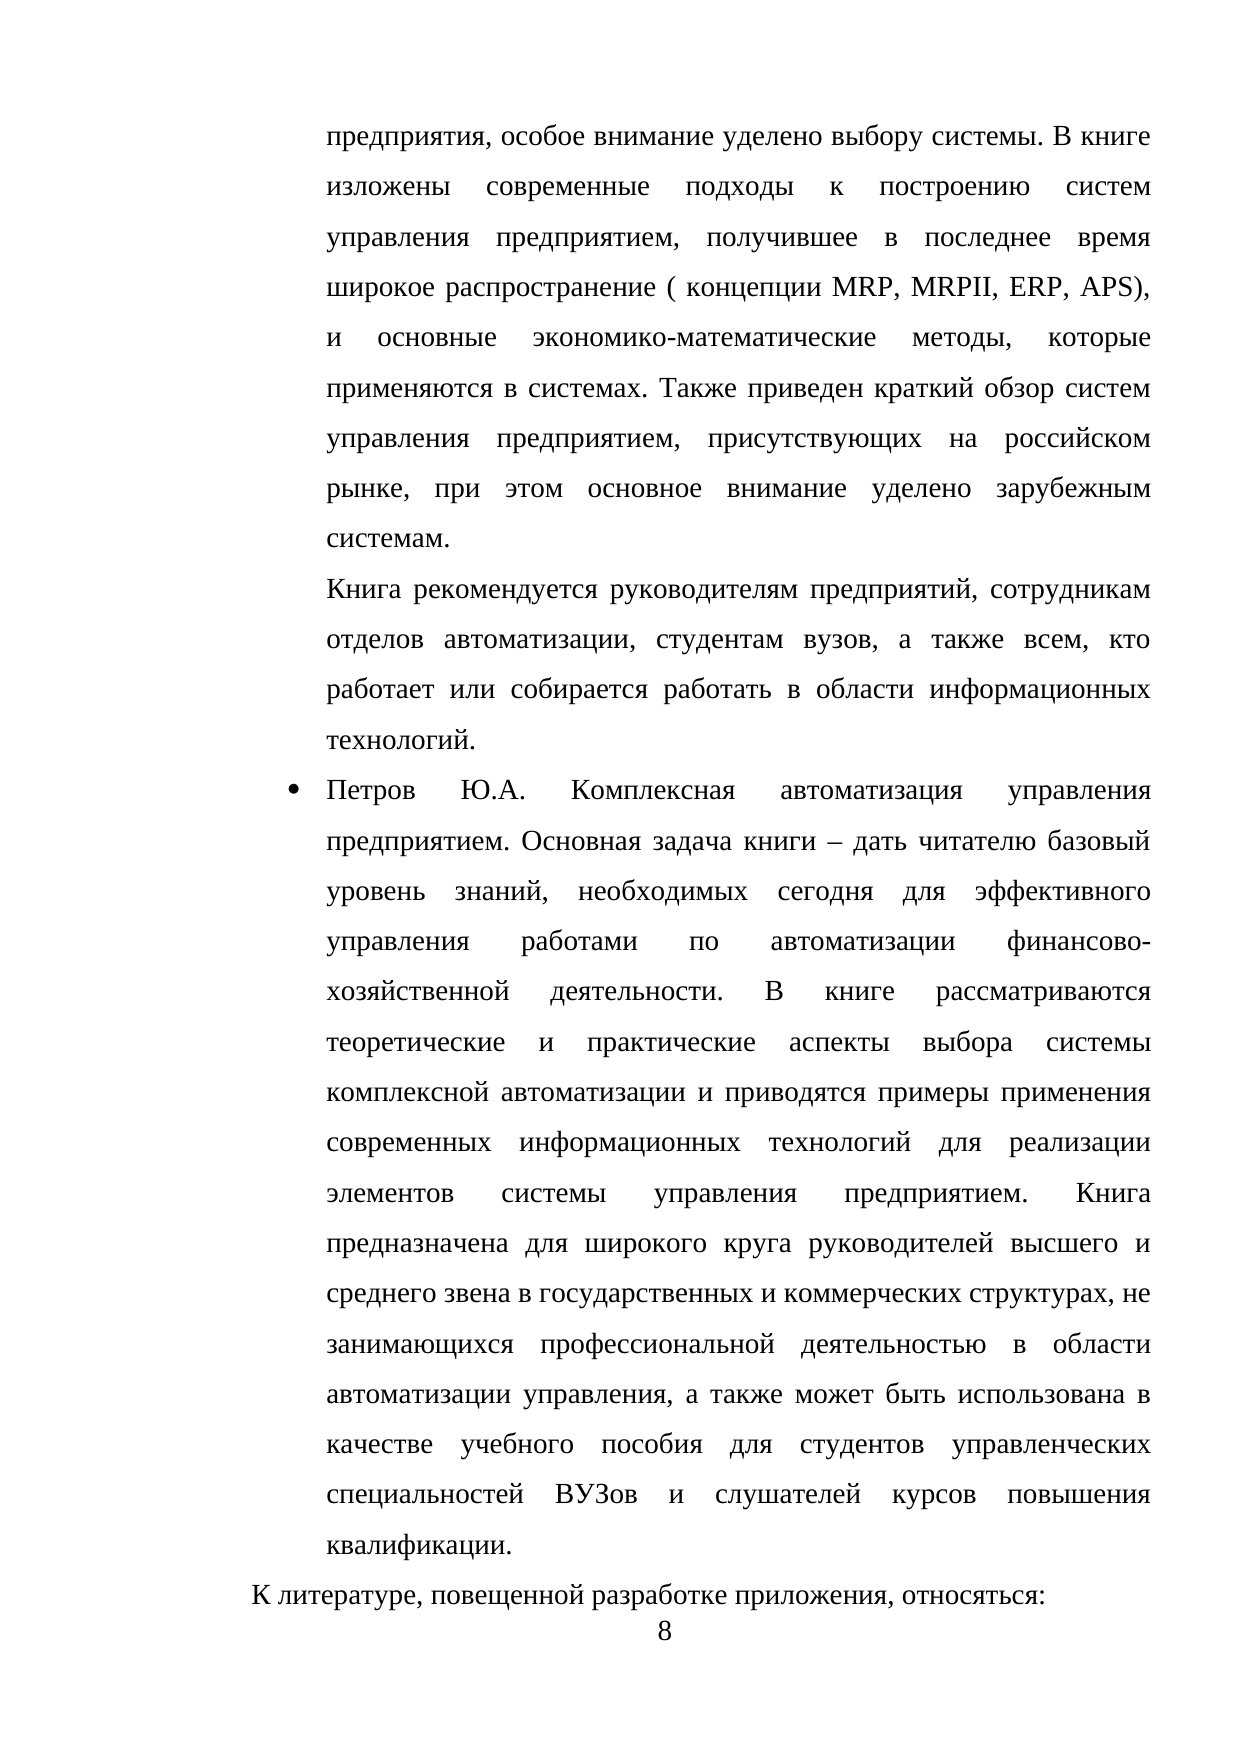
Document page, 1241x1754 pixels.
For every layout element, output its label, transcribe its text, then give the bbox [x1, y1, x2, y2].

list Петров Ю.А. Комплексная автоматизация управления предприятием. Основная задача книги – дать читателю базовый уровень знаний, необходимых сегодня для эффективного управления работами по автоматизации финансово-хозяйственной деятельности. В книге рассматриваются теоретические и практические аспекты выбора системы комплексной автоматизации и приводятся примеры применения современных информационных технологий для реализации элементов системы управления предприятием. Книга предназначена для широкого круга руководителей высшего и среднего звена в государственных и коммерческих структурах, не занимающихся профессиональной деятельностью в области автоматизации управления, а также может быть использована в качестве учебного пособия для студентов управленческих специальностей ВУЗов и слушателей курсов повышения квалификации. [288, 772, 1152, 1561]
text К литературе, повещенной разработке приложения, относяться: [177, 1577, 1152, 1611]
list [288, 118, 1152, 755]
